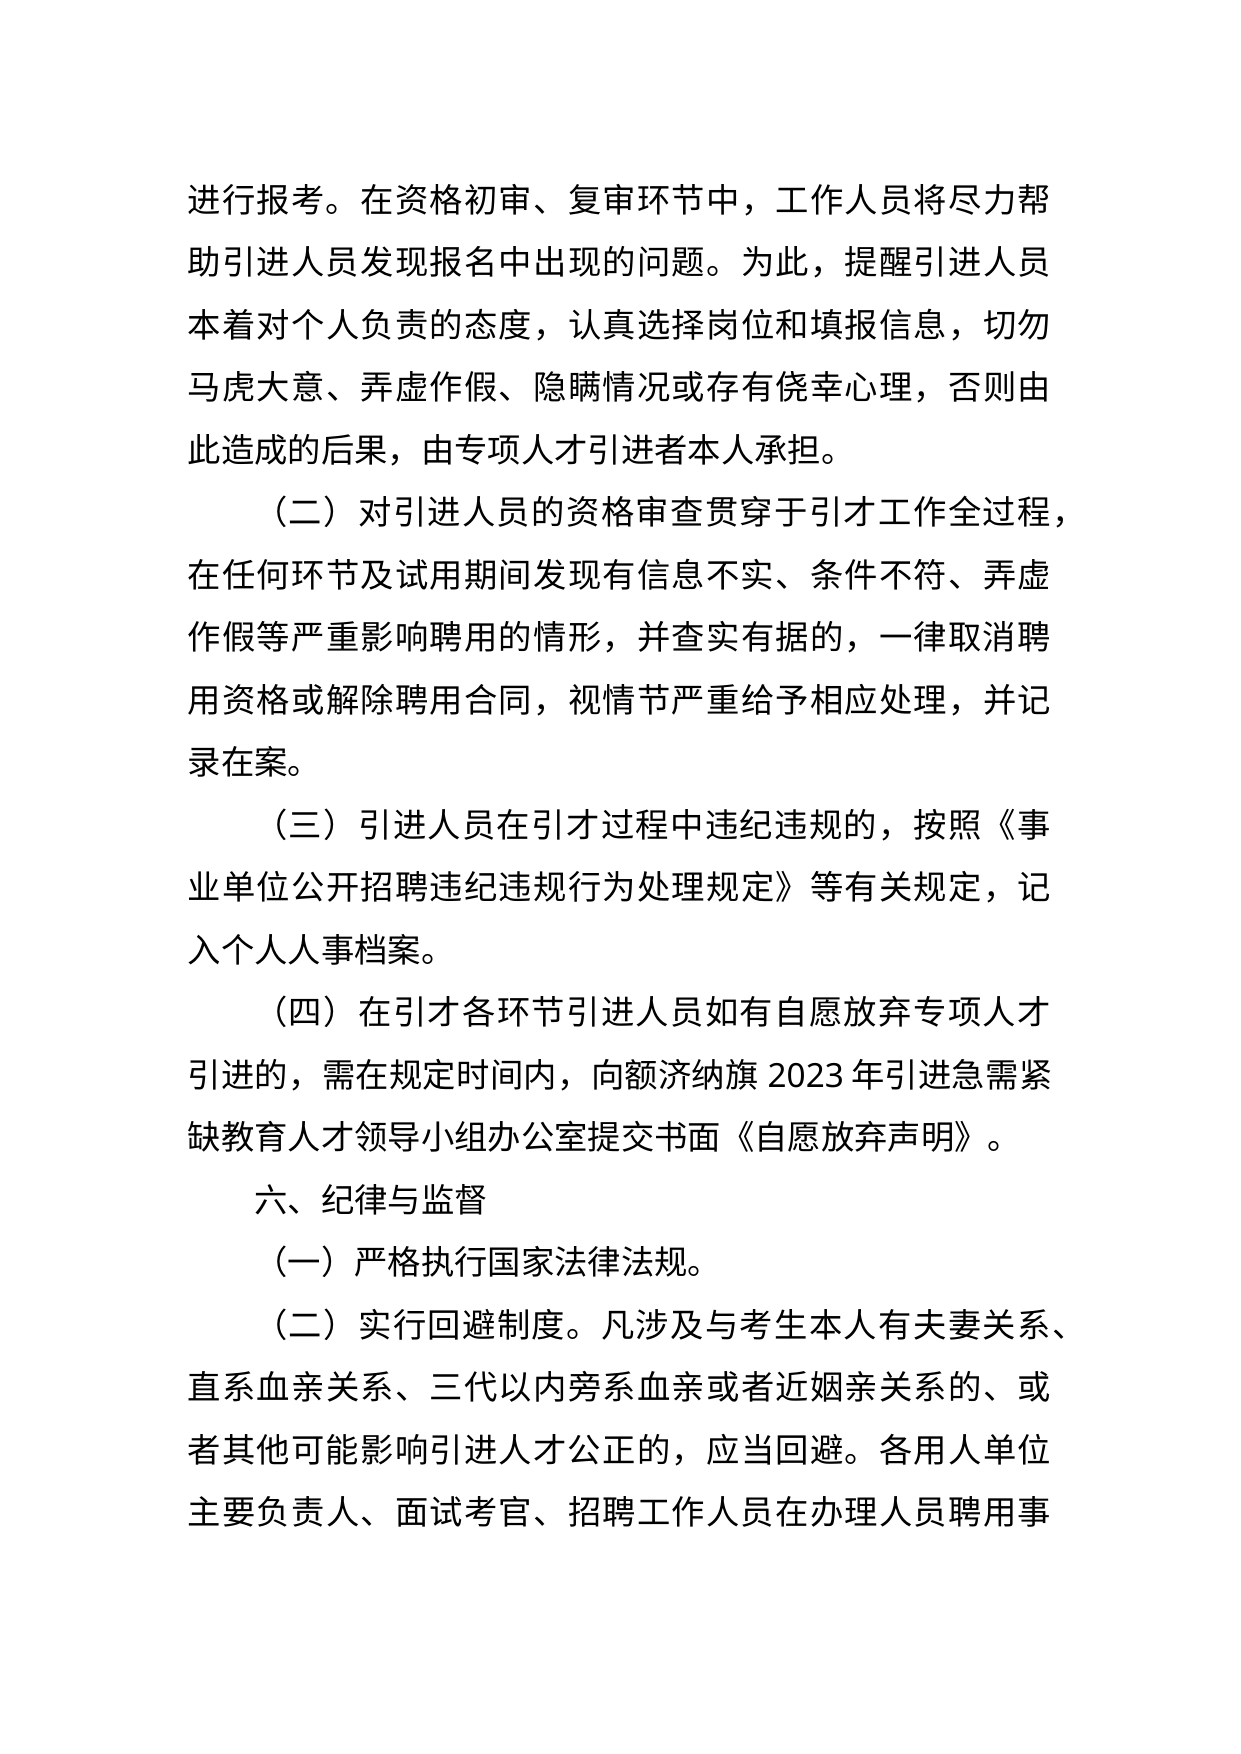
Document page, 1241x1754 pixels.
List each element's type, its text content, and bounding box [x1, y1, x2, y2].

text （一）严格执行国家法律法规。 [187, 1224, 1053, 1287]
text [187, 1287, 1053, 1537]
text 六、纪律与监督 [187, 1162, 1053, 1224]
text （三）引进人员在引才过程中违纪违规的，按照《事业单位公开招聘违纪违规行为处理规定》等有关规定，记入个人人事档案。 [187, 787, 1053, 974]
text （二）对引进人员的资格审查贯穿于引才工作全过程，在任何环节及试用期间发现有信息不实、条件不符、弄虚作假等严重影响聘用的情形，并查实有据的，一律取消聘用资格或解除聘用合同，视情节严重给予相应处理，并记录在案。 [187, 474, 1053, 787]
text （四）在引才各环节引进人员如有自愿放弃专项人才引进的，需在规定时间内，向额济纳旗2023年引进急需紧缺教育人才领导小组办公室提交书面《自愿放弃声明》。 [187, 974, 1053, 1162]
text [187, 162, 1053, 474]
